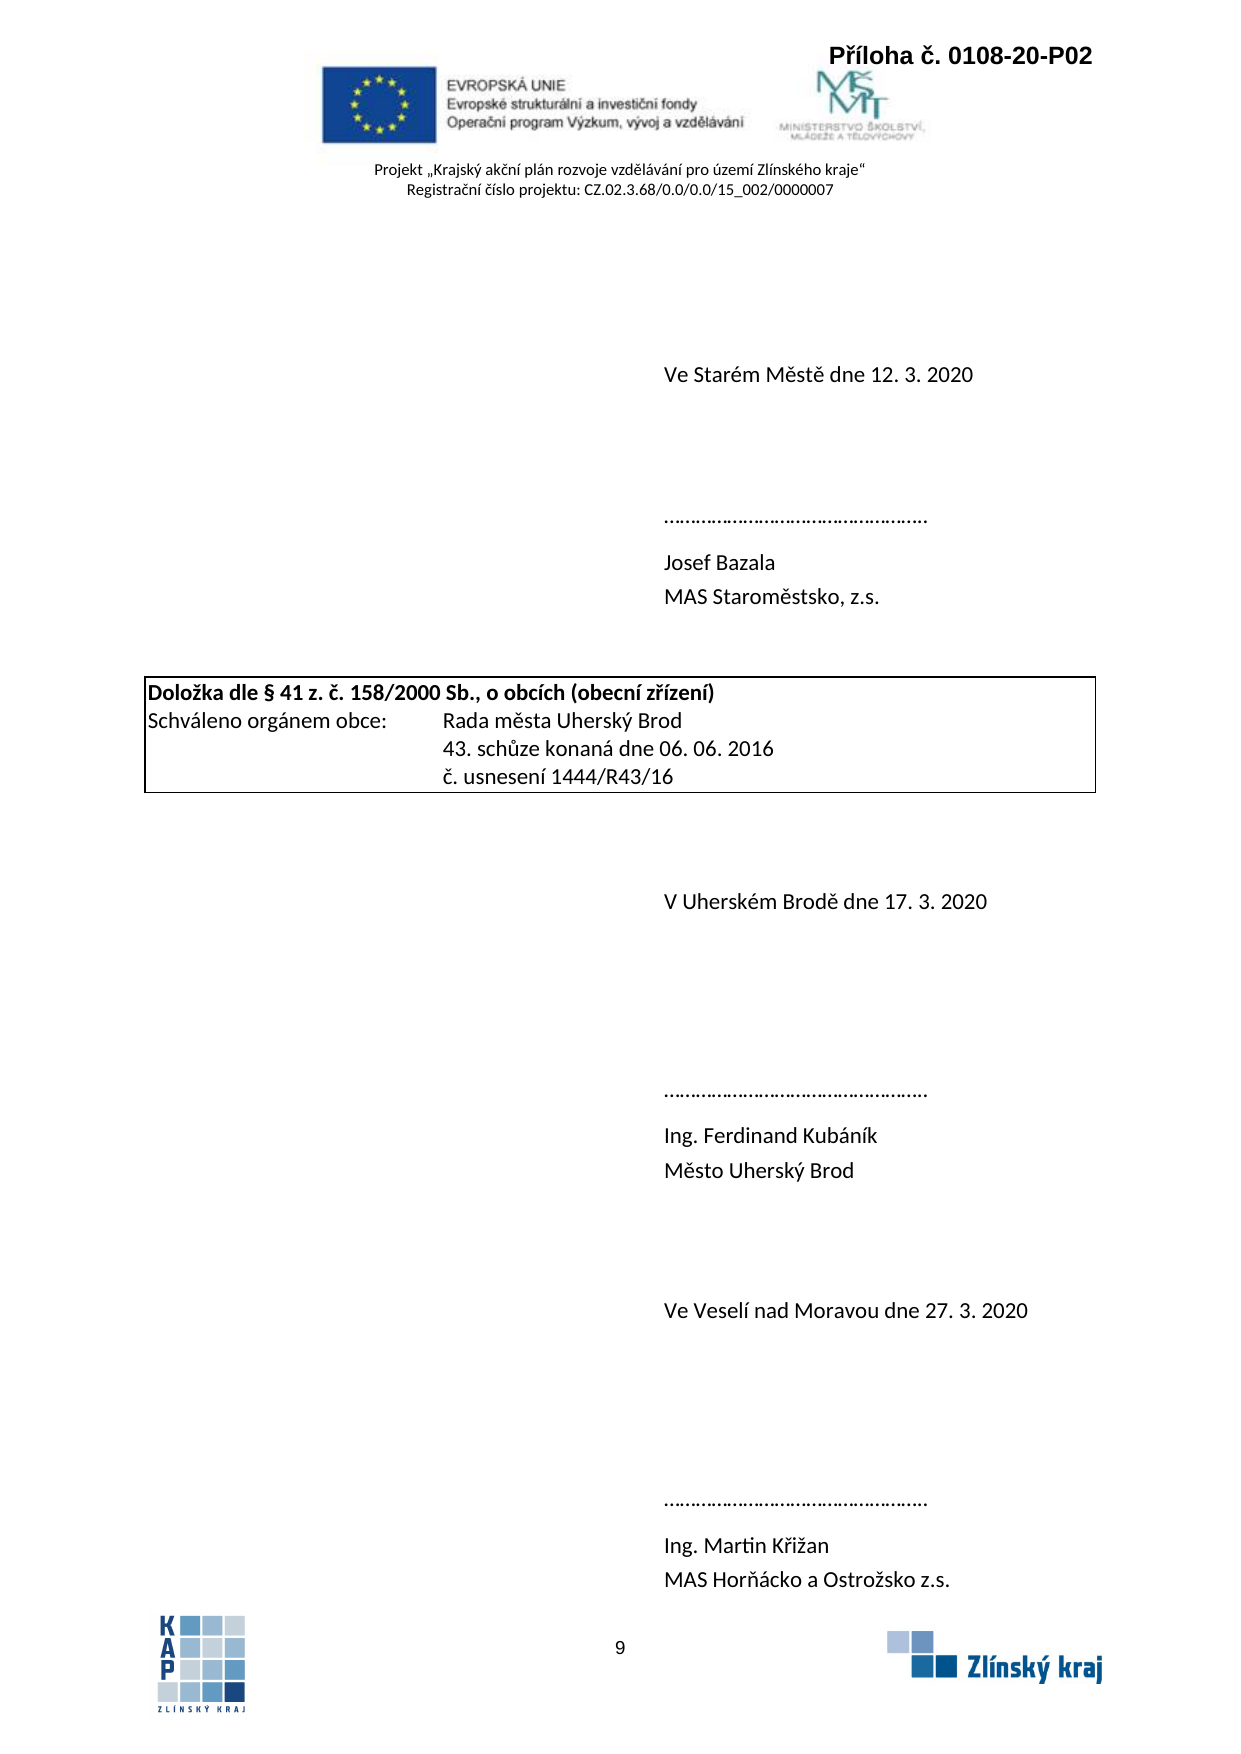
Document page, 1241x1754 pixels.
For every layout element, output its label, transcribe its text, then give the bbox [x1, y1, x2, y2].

picture [147, 1610, 254, 1720]
picture [867, 1612, 1117, 1688]
text č. usnesení 1444/R43/16 [146, 760, 1095, 792]
text V Uherském Brodě dne 17. 3. 2020 [590, 887, 1093, 915]
text ………………………………………….. [443, 501, 1093, 529]
text Ing. Ferdinand Kubáník [590, 1122, 1093, 1149]
text ………………………………………….. [443, 1484, 1093, 1512]
text 43. schůze konaná dne 06. 06. 2016 [148, 734, 1093, 760]
picture [282, 30, 958, 181]
text Ing. Martin Křižan [590, 1531, 1093, 1559]
picture [952, 49, 957, 61]
text Město Uherský Brod [148, 1156, 1093, 1184]
text Schváleno orgánem obce: Rada města Uherský Brod [148, 706, 1093, 734]
text Josef Bazala [590, 548, 1093, 576]
text MAS Staroměstsko, z.s. [148, 582, 1093, 610]
text Ve Starém Městě dne 12. 3. 2020 [590, 361, 1093, 389]
text Ve Veselí nad Moravou dne 27. 3. 2020 [590, 1296, 1093, 1324]
text MAS Horňácko a Ostrožsko z.s. [148, 1565, 1093, 1593]
text Doložka dle § 41 z. č. 158/2000 Sb., o obcích (obecní zřízení) [146, 678, 1095, 706]
text ………………………………………….. [443, 1075, 1093, 1103]
